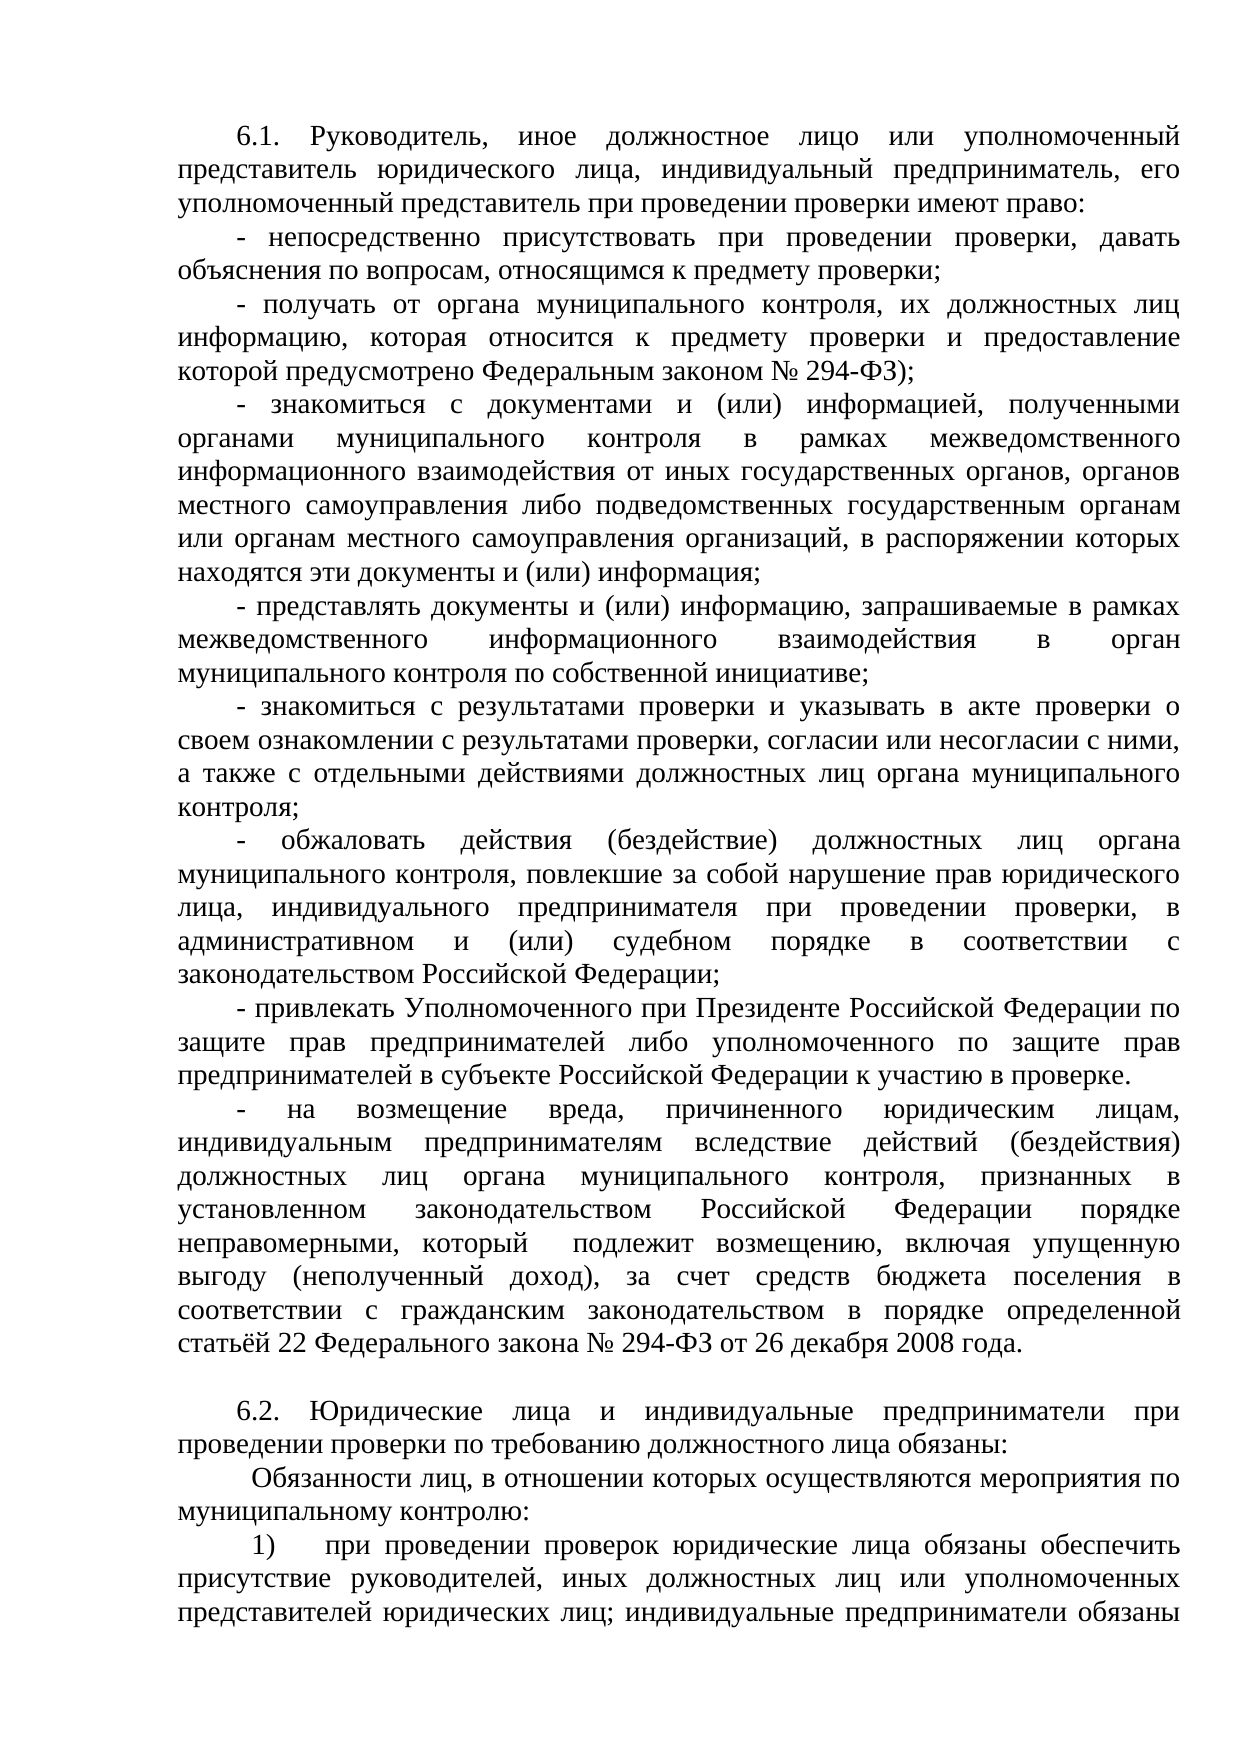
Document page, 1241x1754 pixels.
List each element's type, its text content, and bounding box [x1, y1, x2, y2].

text - знакомиться с результатами проверки и указывать в акте проверки о своем ознакомлении с результатами проверки, согласии или несогласии с ними, а также с отдельными действиями должностных лиц органа муниципального контроля; [177, 688, 1181, 822]
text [177, 1527, 1181, 1627]
text - получать от органа муниципального контроля, их должностных лиц информацию, которая относится к предмету проверки и предоставление которой предусмотрено Федеральным законом № 294-ФЗ); [177, 286, 1181, 386]
text - обжаловать действия (бездействие) должностных лиц органа муниципального контроля, повлекшие за собой нарушение прав юридического лица, индивидуального предпринимателя при проведении проверки, в административном и (или) судебном порядке в соответствии с законодательством Российской Федерации; [177, 822, 1181, 990]
text 6.2. Юридические лица и индивидуальные предприниматели при проведении проверки по требованию должностного лица обязаны: [177, 1393, 1181, 1460]
text 6.1. Руководитель, иное должностное лицо или уполномоченный представитель юридического лица, индивидуальный предприниматель, его уполномоченный представитель при проведении проверки имеют право: [177, 118, 1181, 219]
text - привлекать Уполномоченного при Президенте Российской Федерации по защите прав предпринимателей либо уполномоченного по защите прав предпринимателей в субъекте Российской Федерации к участию в проверке. [177, 990, 1181, 1091]
text - непосредственно присутствовать при проведении проверки, давать объяснения по вопросам, относящимся к предмету проверки; [177, 219, 1181, 286]
text Обязанности лиц, в отношении которых осуществляются мероприятия по муниципальному контролю: [177, 1460, 1181, 1527]
text - на возмещение вреда, причиненного юридическим лицам, индивидуальным предпринимателям вследствие действий (бездействия) должностных лиц органа муниципального контроля, признанных в установленном законодательством Российской Федерации порядке неправомерными, который подлежит возмещению, включая упущенную выгоду (неполученный доход), за счет средств бюджета поселения в соответствии с гражданским законодательством в порядке определенной статьёй 22 Федерального закона № 294-ФЗ от 26 декабря 2008 года. [177, 1091, 1181, 1359]
text - представлять документы и (или) информацию, запрашиваемые в рамках межведомственного информационного взаимодействия в орган муниципального контроля по собственной инициативе; [177, 588, 1181, 688]
text - знакомиться с документами и (или) информацией, полученными органами муниципального контроля в рамках межведомственного информационного взаимодействия от иных государственных органов, органов местного самоуправления либо подведомственных государственным органам или органам местного самоуправления организаций, в распоряжении которых находятся эти документы и (или) информация; [177, 386, 1181, 588]
